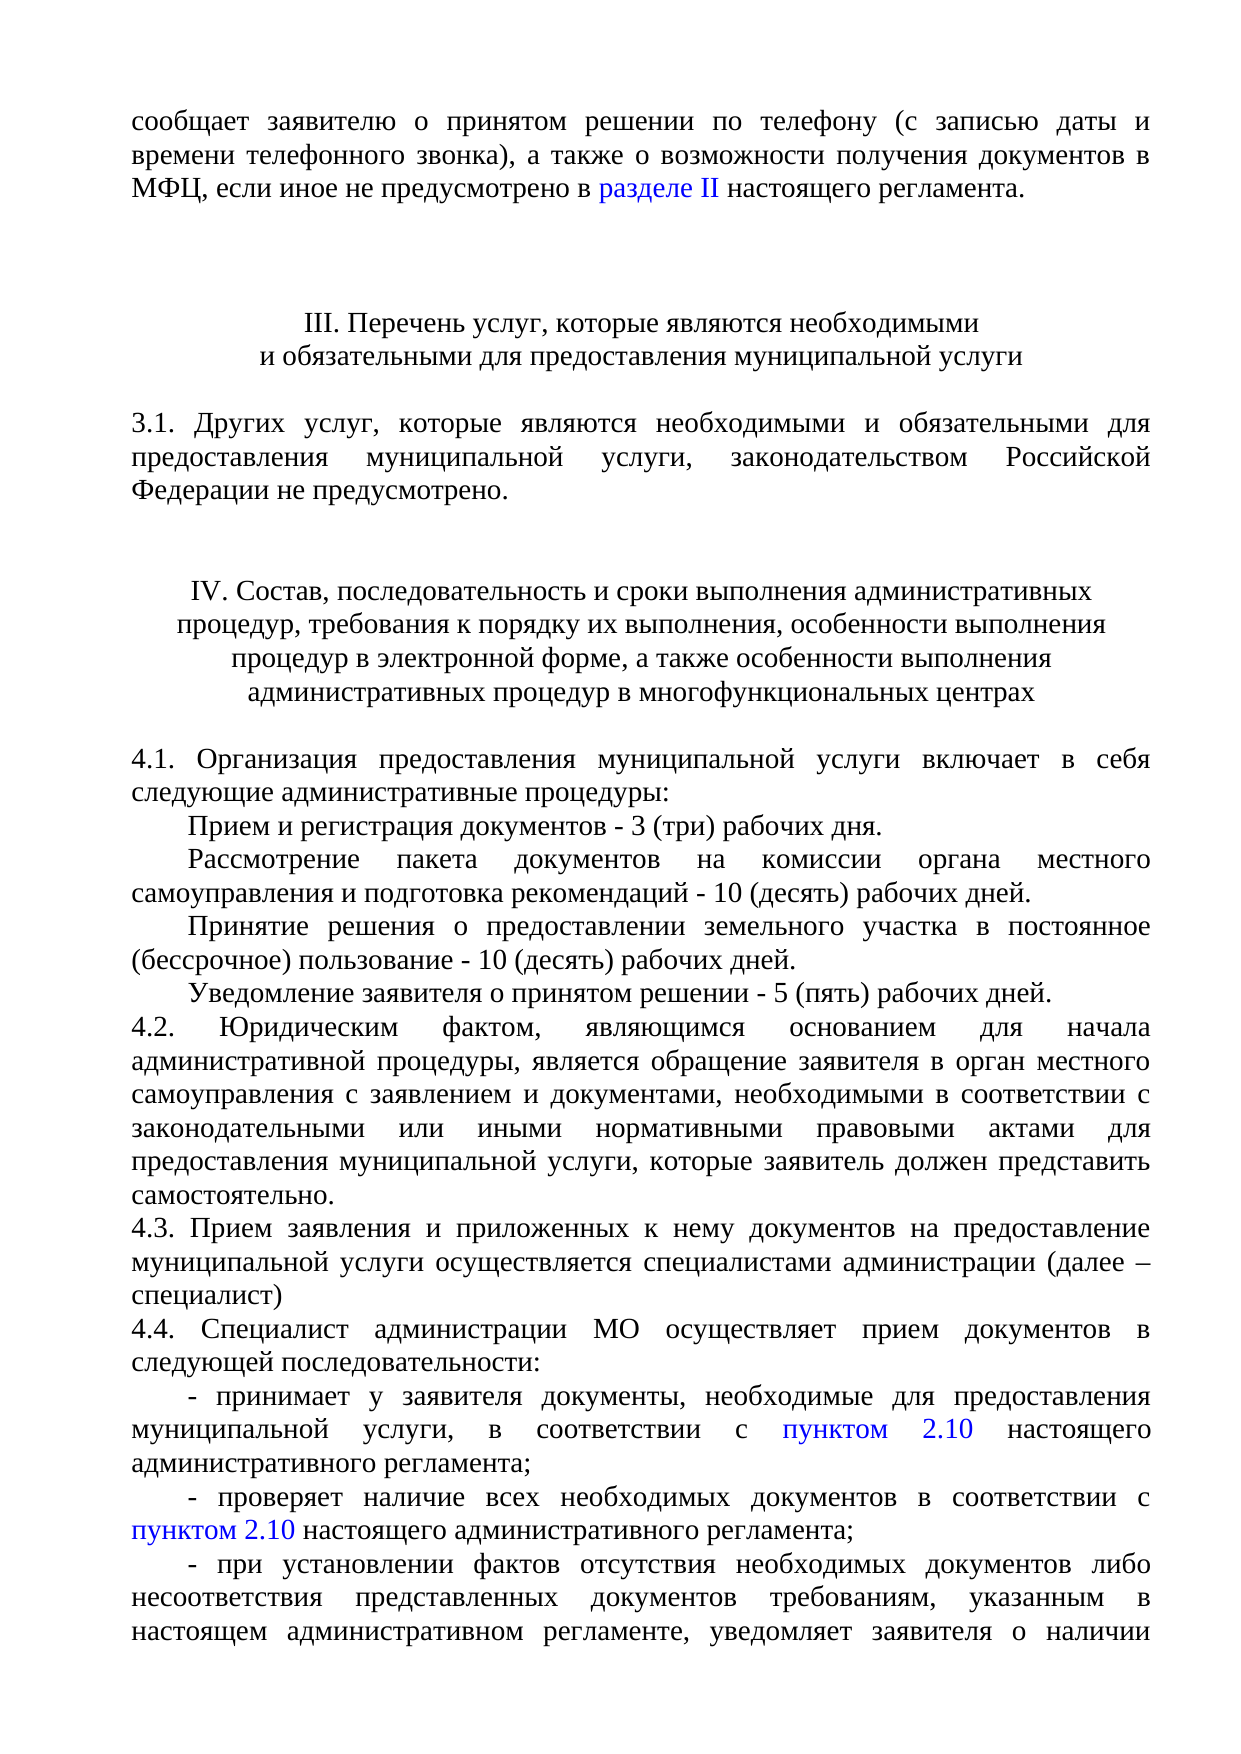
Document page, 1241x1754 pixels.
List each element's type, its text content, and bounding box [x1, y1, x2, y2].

text Рассмотрение пакета документов на комиссии органа местного самоуправления и подготовка рекомендаций - 10 (десять) рабочих дней. [131, 841, 1152, 908]
text 4.1. Организация предоставления муниципальной услуги включает в себя следующие административные процедуры: [131, 741, 1152, 808]
text IV. Состав, последовательность и сроки выполнения административных процедур, требования к порядку их выполнения, особенности выполнения процедур в электронной форме, а также особенности выполнения административных процедур в многофункциональных центрах [131, 573, 1152, 707]
text и обязательными для предоставления муниципальной услуги [131, 338, 1152, 372]
text - принимает у заявителя документы, необходимые для предоставления муниципальной услуги, в соответствии с пунктом 2.10 настоящего административного регламента; [131, 1378, 1152, 1479]
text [131, 103, 1152, 204]
text III. Перечень услуг, которые являются необходимыми [131, 305, 1152, 338]
text - проверяет наличие всех необходимых документов в соответствии с пунктом 2.10 настоящего административного регламента; [131, 1479, 1152, 1546]
text 4.2. Юридическим фактом, являющимся основанием для начала административной процедуры, является обращение заявителя в орган местного самоуправления с заявлением и документами, необходимыми в соответствии с законодательными или иными нормативными правовыми актами для предоставления муниципальной услуги, которые заявитель должен представить самостоятельно. [131, 1009, 1152, 1210]
text Уведомление заявителя о принятом решении - 5 (пять) рабочих дней. [131, 976, 1152, 1009]
text Прием и регистрация документов - 3 (три) рабочих дня. [131, 808, 1152, 841]
text 3.1. Других услуг, которые являются необходимыми и обязательными для предоставления муниципальной услуги, законодательством Российской Федерации не предусмотрено. [131, 405, 1152, 506]
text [131, 1546, 1152, 1646]
text 4.3. Прием заявления и приложенных к нему документов на предоставление муниципальной услуги осуществляется специалистами администрации (далее – специалист) [131, 1210, 1152, 1311]
text Принятие решения о предоставлении земельного участка в постоянное (бессрочное) пользование - 10 (десять) рабочих дней. [131, 908, 1152, 976]
text 4.4. Специалист администрации МО осуществляет прием документов в следующей последовательности: [131, 1311, 1152, 1378]
